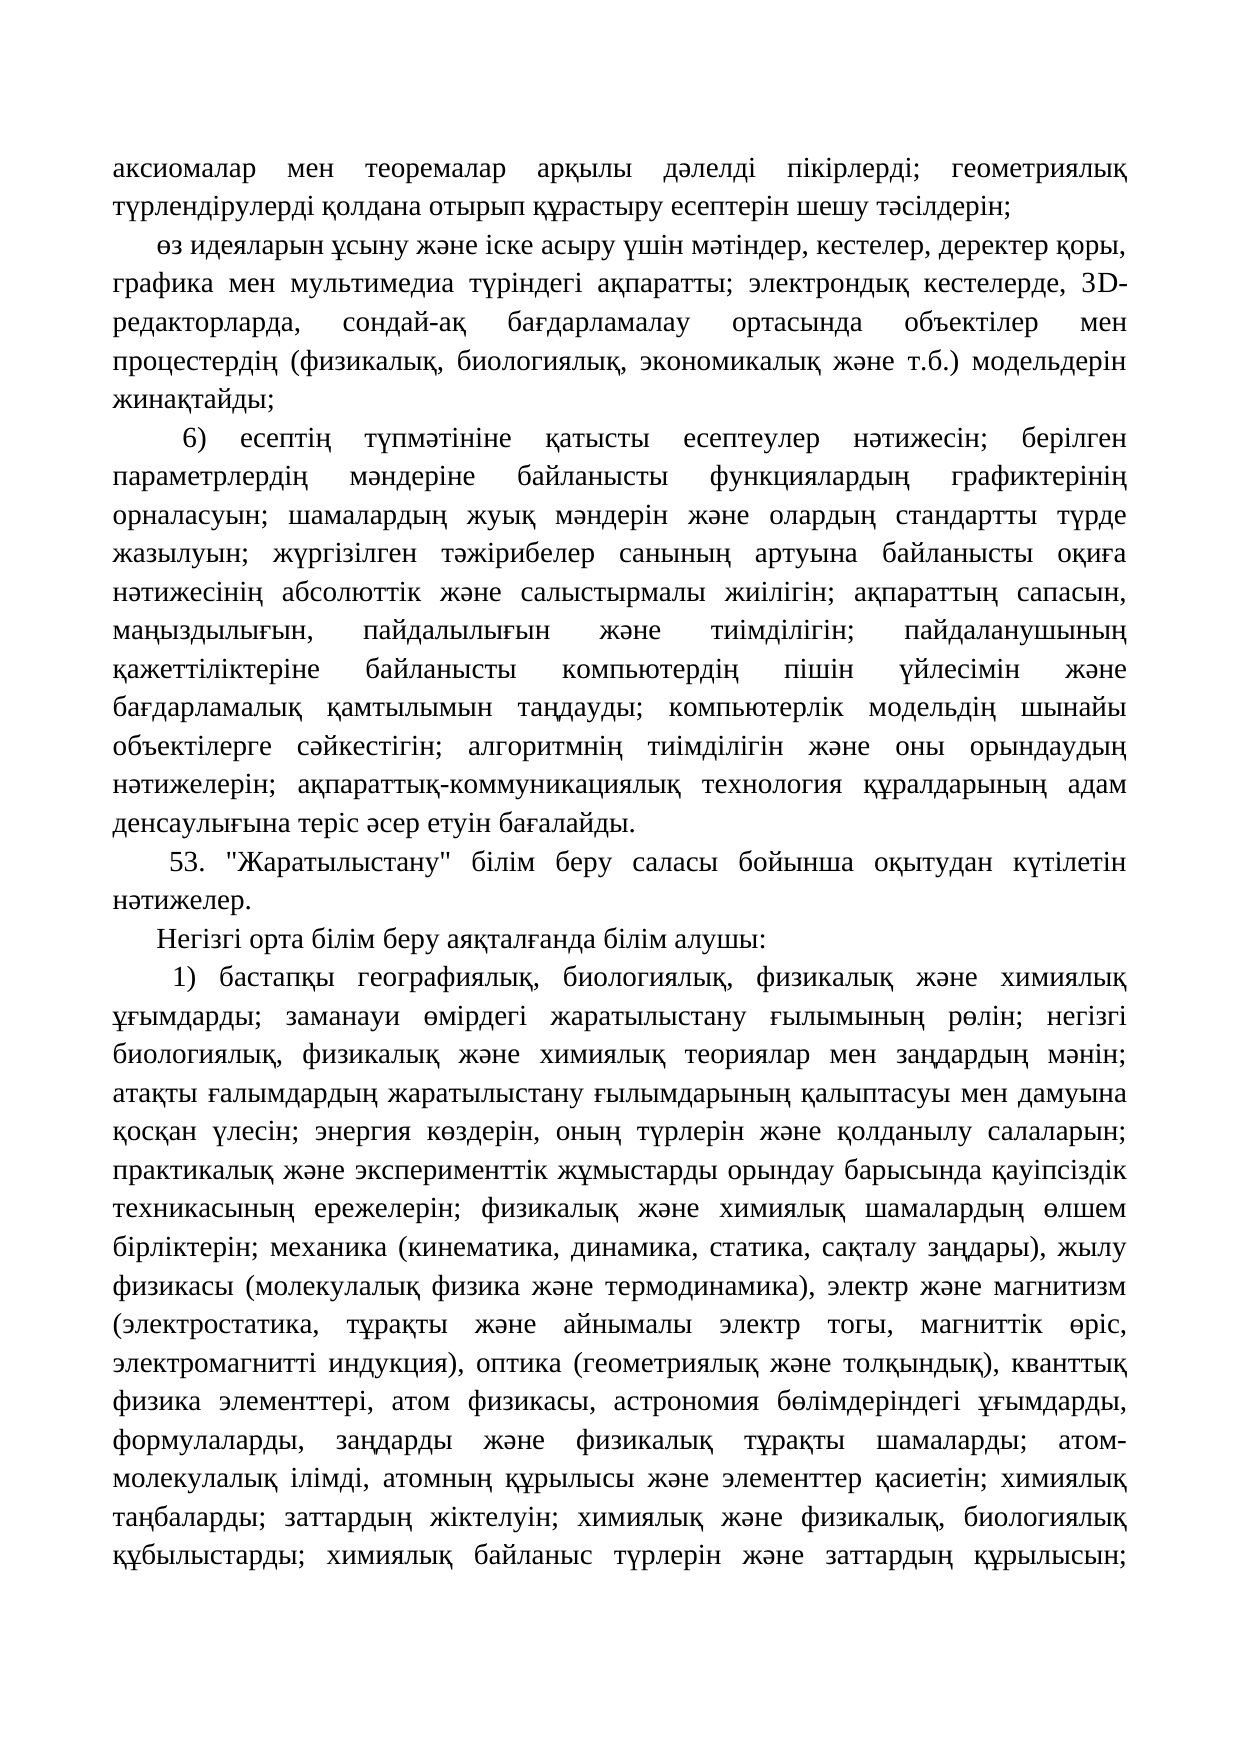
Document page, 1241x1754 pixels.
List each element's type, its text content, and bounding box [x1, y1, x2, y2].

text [112, 959, 1128, 1571]
text Негізгі орта білім беру аяқталғанда білім алушы: [112, 921, 1128, 954]
text өз идеяларын ұсыну және іске асыру үшін мәтіндер, кестелер, деректер қоры, графика мен мультимедиа түріндегі ақпаратты; электрондық кестелерде, 3D-редакторларда, сондай-ақ бағдарламалау ортасында объектілер мен процестердің (физикалық, биологиялық, экономикалық және т.б.) модельдерін жинақтайды; [112, 227, 1128, 415]
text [112, 150, 1128, 222]
text 53. "Жаратылыстану" білім беру саласы бойынша оқытудан күтілетін нәтижелер. [112, 844, 1128, 916]
text 6) есептің түпмәтініне қатысты есептеулер нәтижесін; берілген параметрлердің мәндеріне байланысты функциялардың графиктерінің орналасуын; шамалардың жуық мәндерін және олардың стандартты түрде жазылуын; жүргізілген тәжірибелер санының артуына байланысты оқиға нәтижесінің абсолюттік және салыстырмалы жиілігін; ақпараттың сапасын, маңыздылығын, пайдалылығын және тиімділігін; пайдаланушының қажеттіліктеріне байланысты компьютердің пішін үйлесімін және бағдарламалық қамтылымын таңдауды; компьютерлік модельдің шынайы объектілерге сәйкестігін; алгоритмнің тиімділігін және оны орындаудың нәтижелерін; ақпараттық-коммуникациялық технология құралдарының адам денсаулығына теріс әсер етуін бағалайды. [112, 420, 1128, 839]
